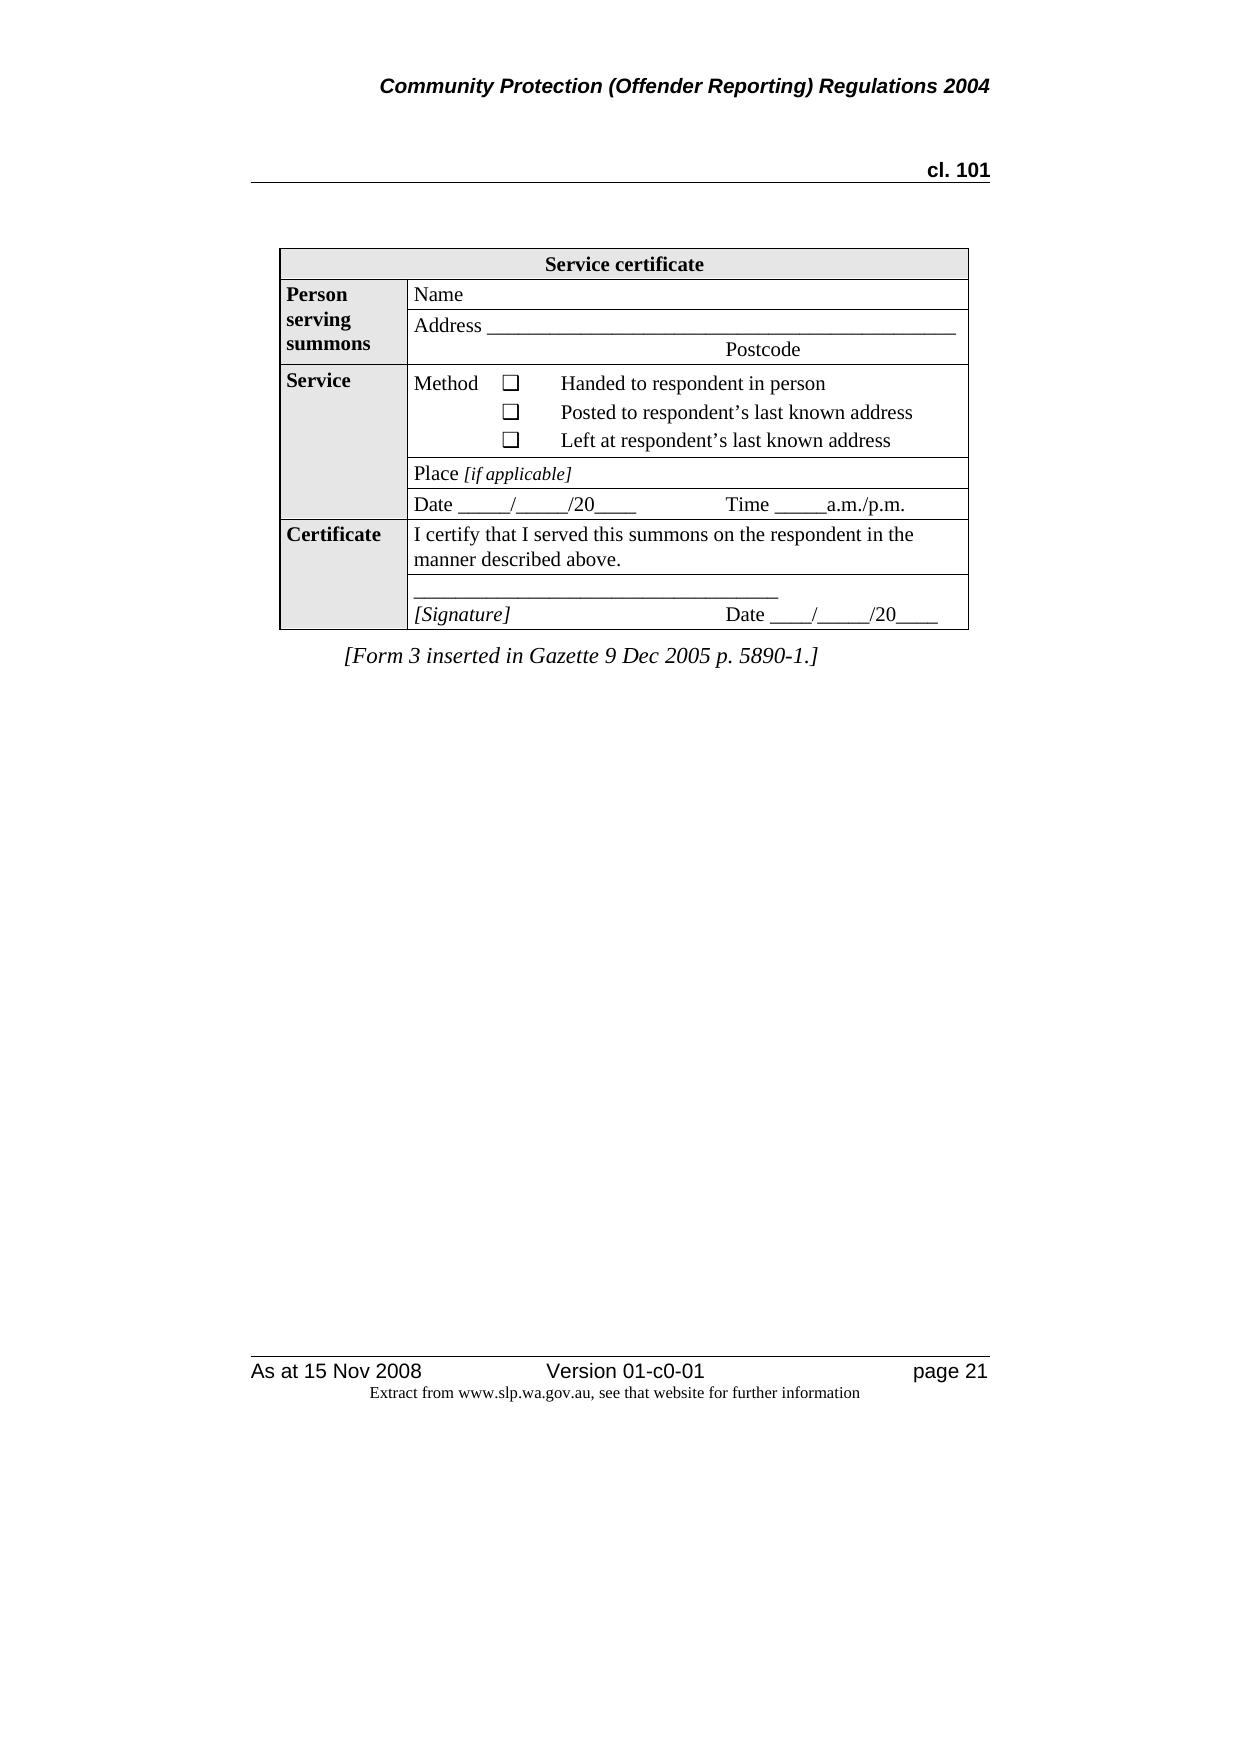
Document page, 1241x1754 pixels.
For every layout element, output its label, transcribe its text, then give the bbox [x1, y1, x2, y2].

table_cell Place [if applicable] [408, 458, 968, 487]
table_cell Person serving summons [281, 280, 407, 364]
table_cell ___________________________________ [Signature] Date ____/_____/20____ [408, 575, 968, 628]
table_cell Service [281, 365, 407, 518]
table_cell Method ❑ Handed to respondent in person ❑ Posted to respondent’s last known address ❑ Left at respondent’s last known address [408, 365, 968, 457]
table_cell Date _____/_____/20____ Time _____a.m./p.m. [408, 489, 968, 518]
table_cell Name [408, 280, 968, 309]
table_cell Certificate [281, 520, 407, 628]
table_cell Service certificate [281, 249, 968, 278]
table_cell Address _____________________________________________ Postcode [408, 310, 968, 364]
text [Form 3 inserted in Gazette 9 Dec 2005 p. 5890-1.] [251, 642, 990, 668]
table_cell I certify that I served this summons on the respondent in the manner described above. [408, 520, 968, 573]
